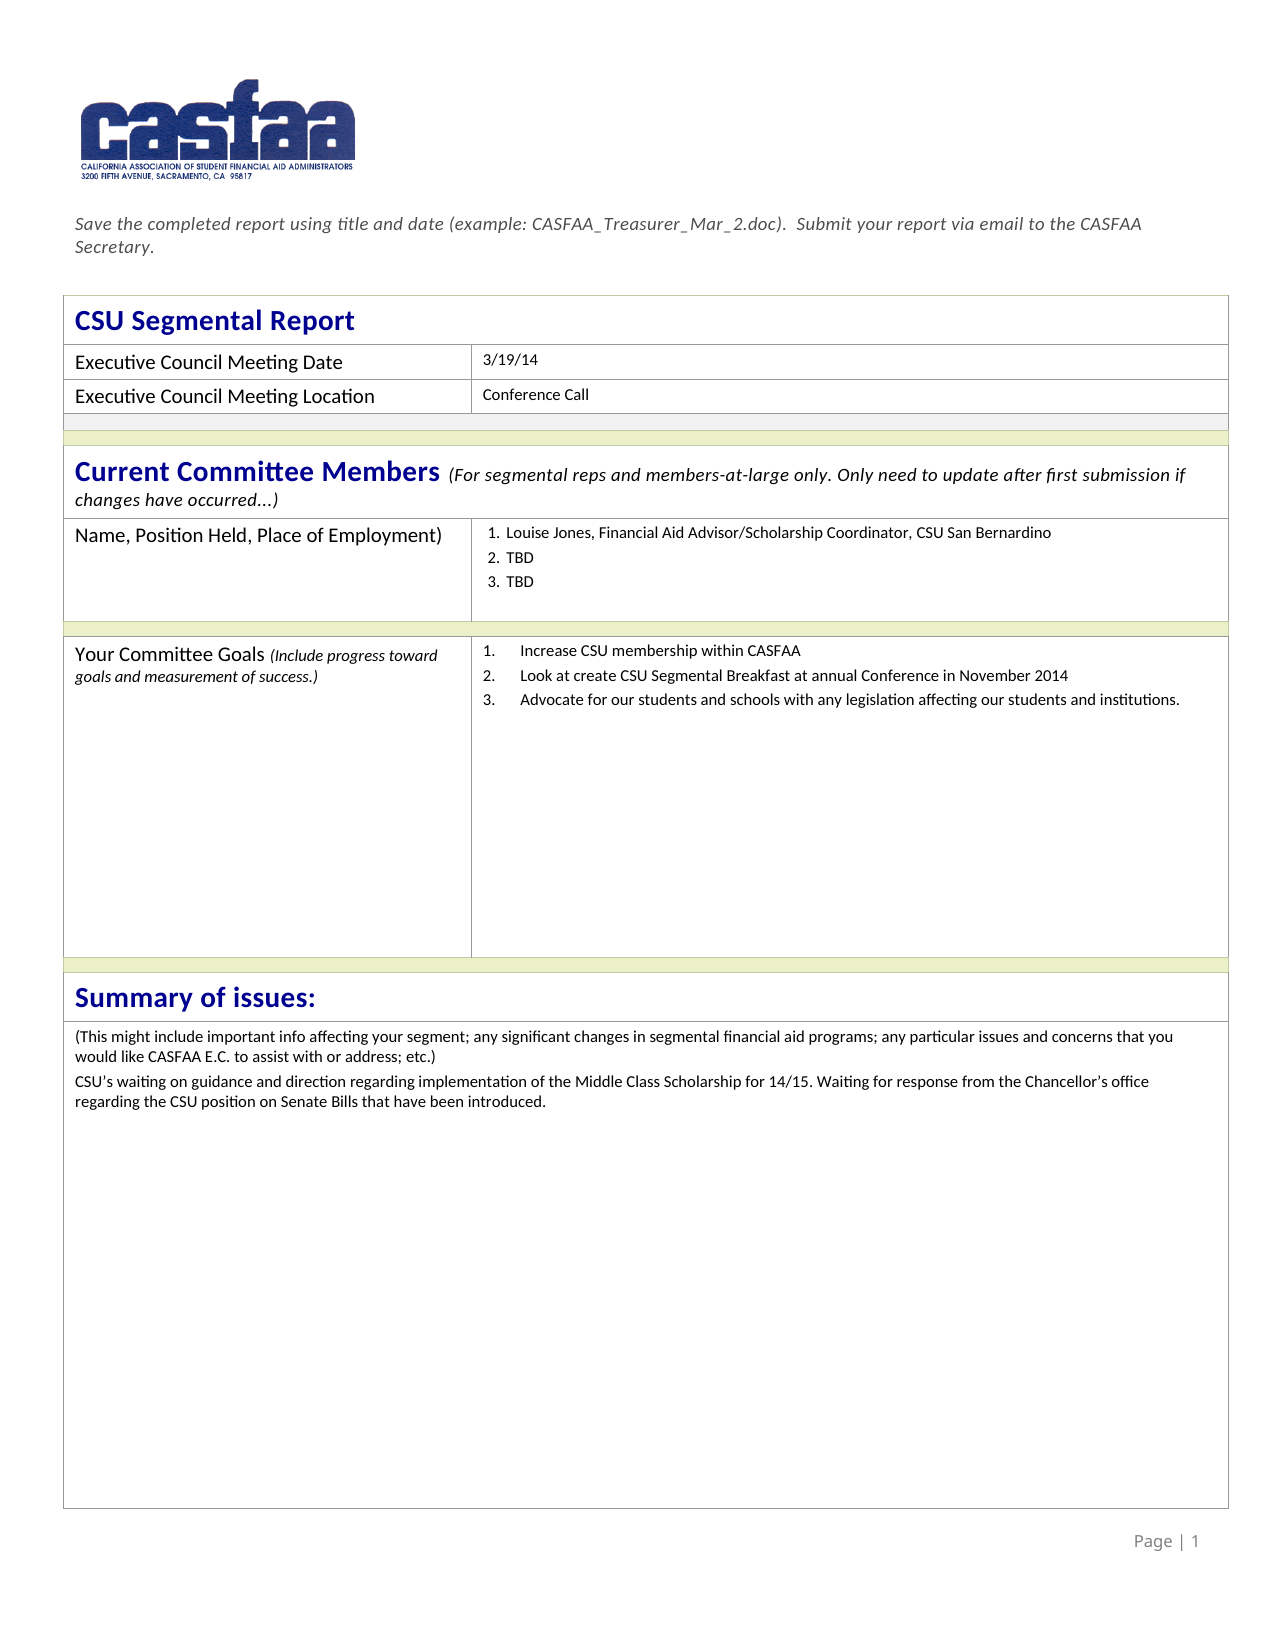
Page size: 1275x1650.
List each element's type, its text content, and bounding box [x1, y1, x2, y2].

table_cell Executive Council Meeting Location [64, 380, 471, 413]
table_cell [471, 414, 1228, 430]
table_cell [64, 431, 1228, 445]
table_cell [64, 622, 1228, 636]
table_cell Your Committee Goals (Include progress toward goals and measurement of success.) [64, 637, 471, 957]
table_cell Current Committee Members (For segmental reps and members-at-large only. Only need to update after first submission if changes have occurred...) [64, 446, 1228, 517]
table_cell Conference Call [472, 380, 1228, 413]
table_cell Louise Jones, Financial Aid Advisor/Scholarship Coordinator, CSU San Bernardino TBD TBD [472, 519, 1228, 621]
table_cell Name, Position Held, Place of Employment) [64, 519, 471, 621]
table_header CSU Segmental Report [64, 296, 1228, 344]
table_cell Increase CSU membership within CASFAA Look at create CSU Segmental Breakfast at annual Conference in November 2014 Advocate for our students and schools with any legislation affecting our students and institutions. [472, 637, 1228, 957]
picture [75, 75, 357, 184]
table_cell [64, 414, 471, 430]
table_cell Summary of issues: [64, 973, 1228, 1021]
table_cell Executive Council Meeting Date [64, 345, 471, 378]
table_cell [64, 958, 1228, 972]
text Save the completed report using title and date (example: CASFAA_Treasurer_Mar_2.doc). Submit your report via email to the CASFAA Secretary. [75, 212, 1200, 258]
table_cell 3/19/14 [472, 345, 1228, 378]
